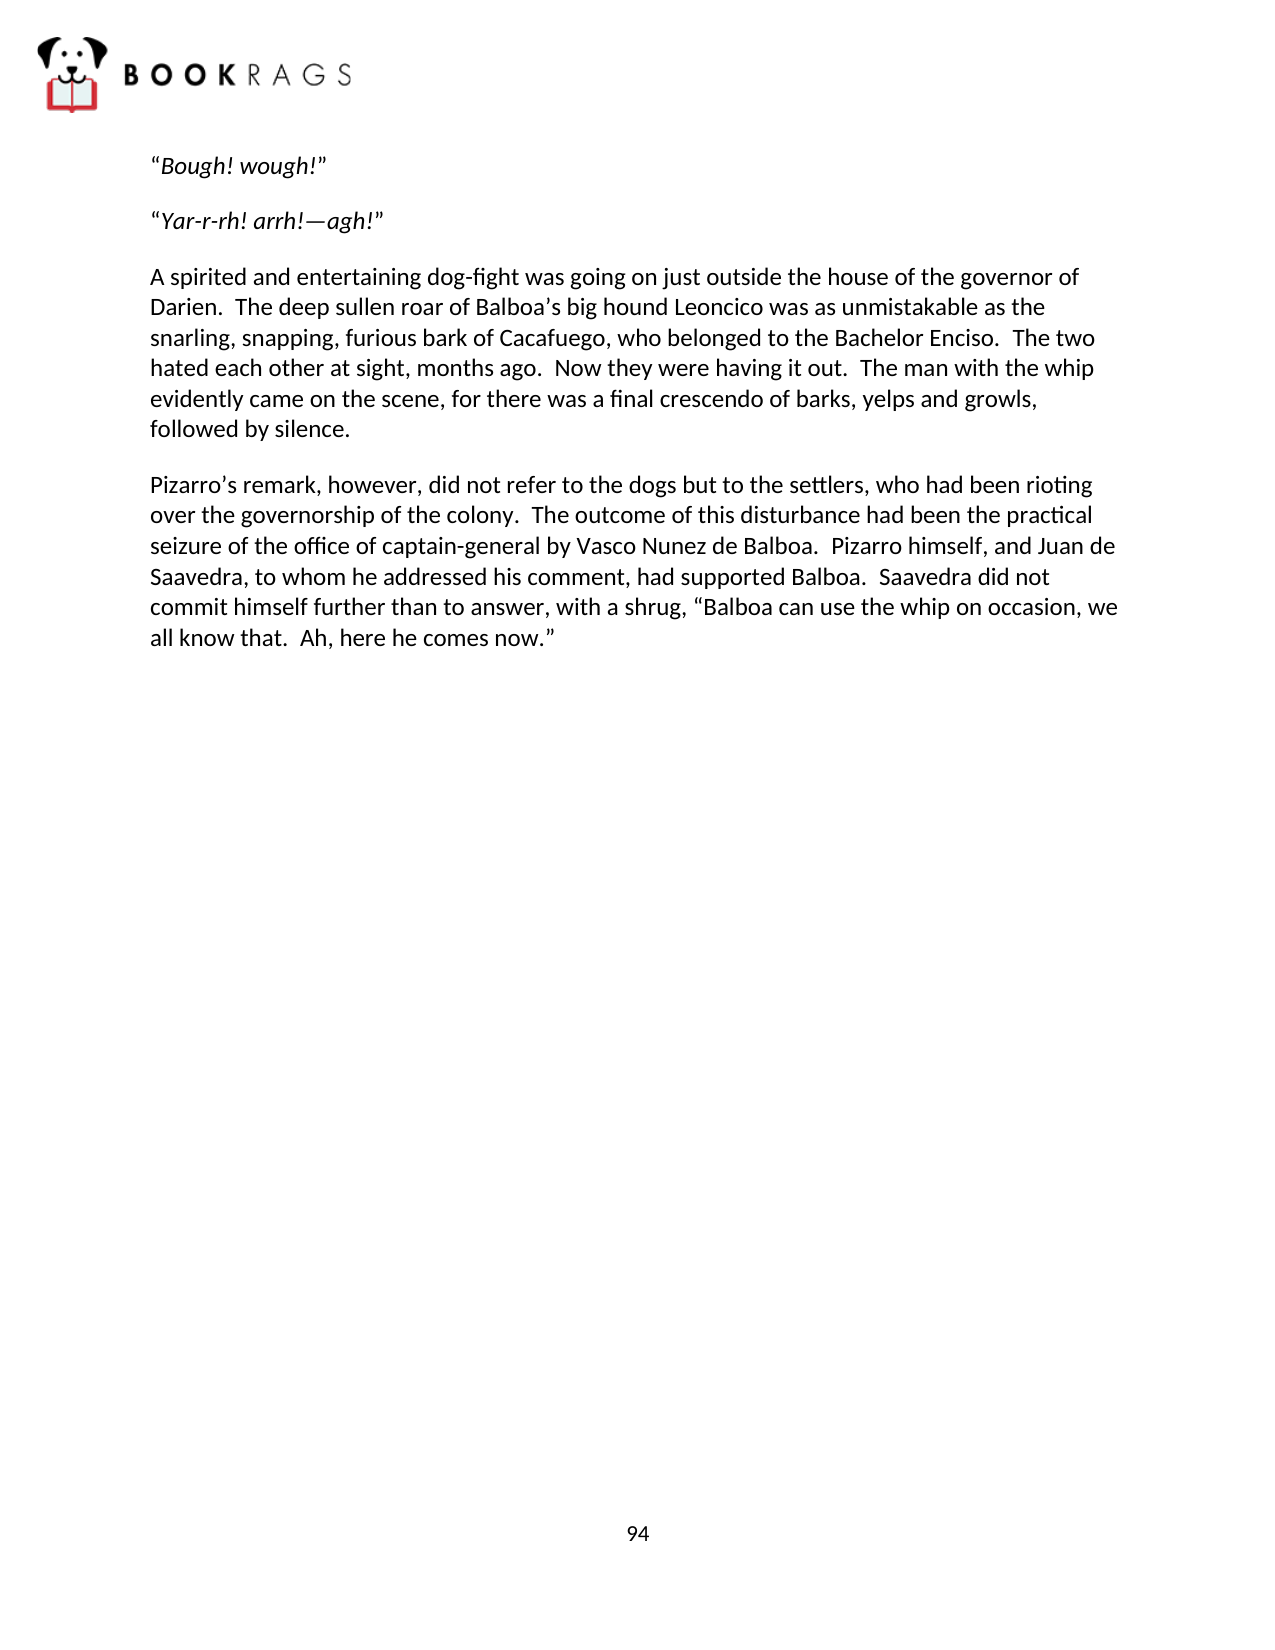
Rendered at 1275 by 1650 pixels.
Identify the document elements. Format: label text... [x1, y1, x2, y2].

text Pizarro’s remark, however, did not refer to the dogs but to the settlers, who had been rioting over the governorship of the colony. The outcome of this disturbance had been the practical seizure of the office of captain-general by Vasco Nunez de Balboa. Pizarro himself, and Juan de Saavedra, to whom he addressed his comment, had supported Balboa. Saavedra did not commit himself further than to answer, with a shrug, “Balboa can use the whip on occasion, we all know that. Ah, here he comes now.” [150, 469, 1125, 652]
picture [37, 37, 351, 113]
text A spirited and entertaining dog-fight was going on just outside the house of the governor of Darien. The deep sullen roar of Balboa’s big hound Leoncico was as unmistakable as the snarling, snapping, furious bark of Cacafuego, who belonged to the Bachelor Enciso. The two hated each other at sight, months ago. Now they were having it out. The man with the whip evidently came on the scene, for there was a final crescendo of barks, yelps and growls, followed by silence. [150, 261, 1125, 444]
text “Bough! wough!” [150, 150, 1125, 181]
text “Yar-r-rh! arrh!—­agh!” [150, 206, 1125, 236]
